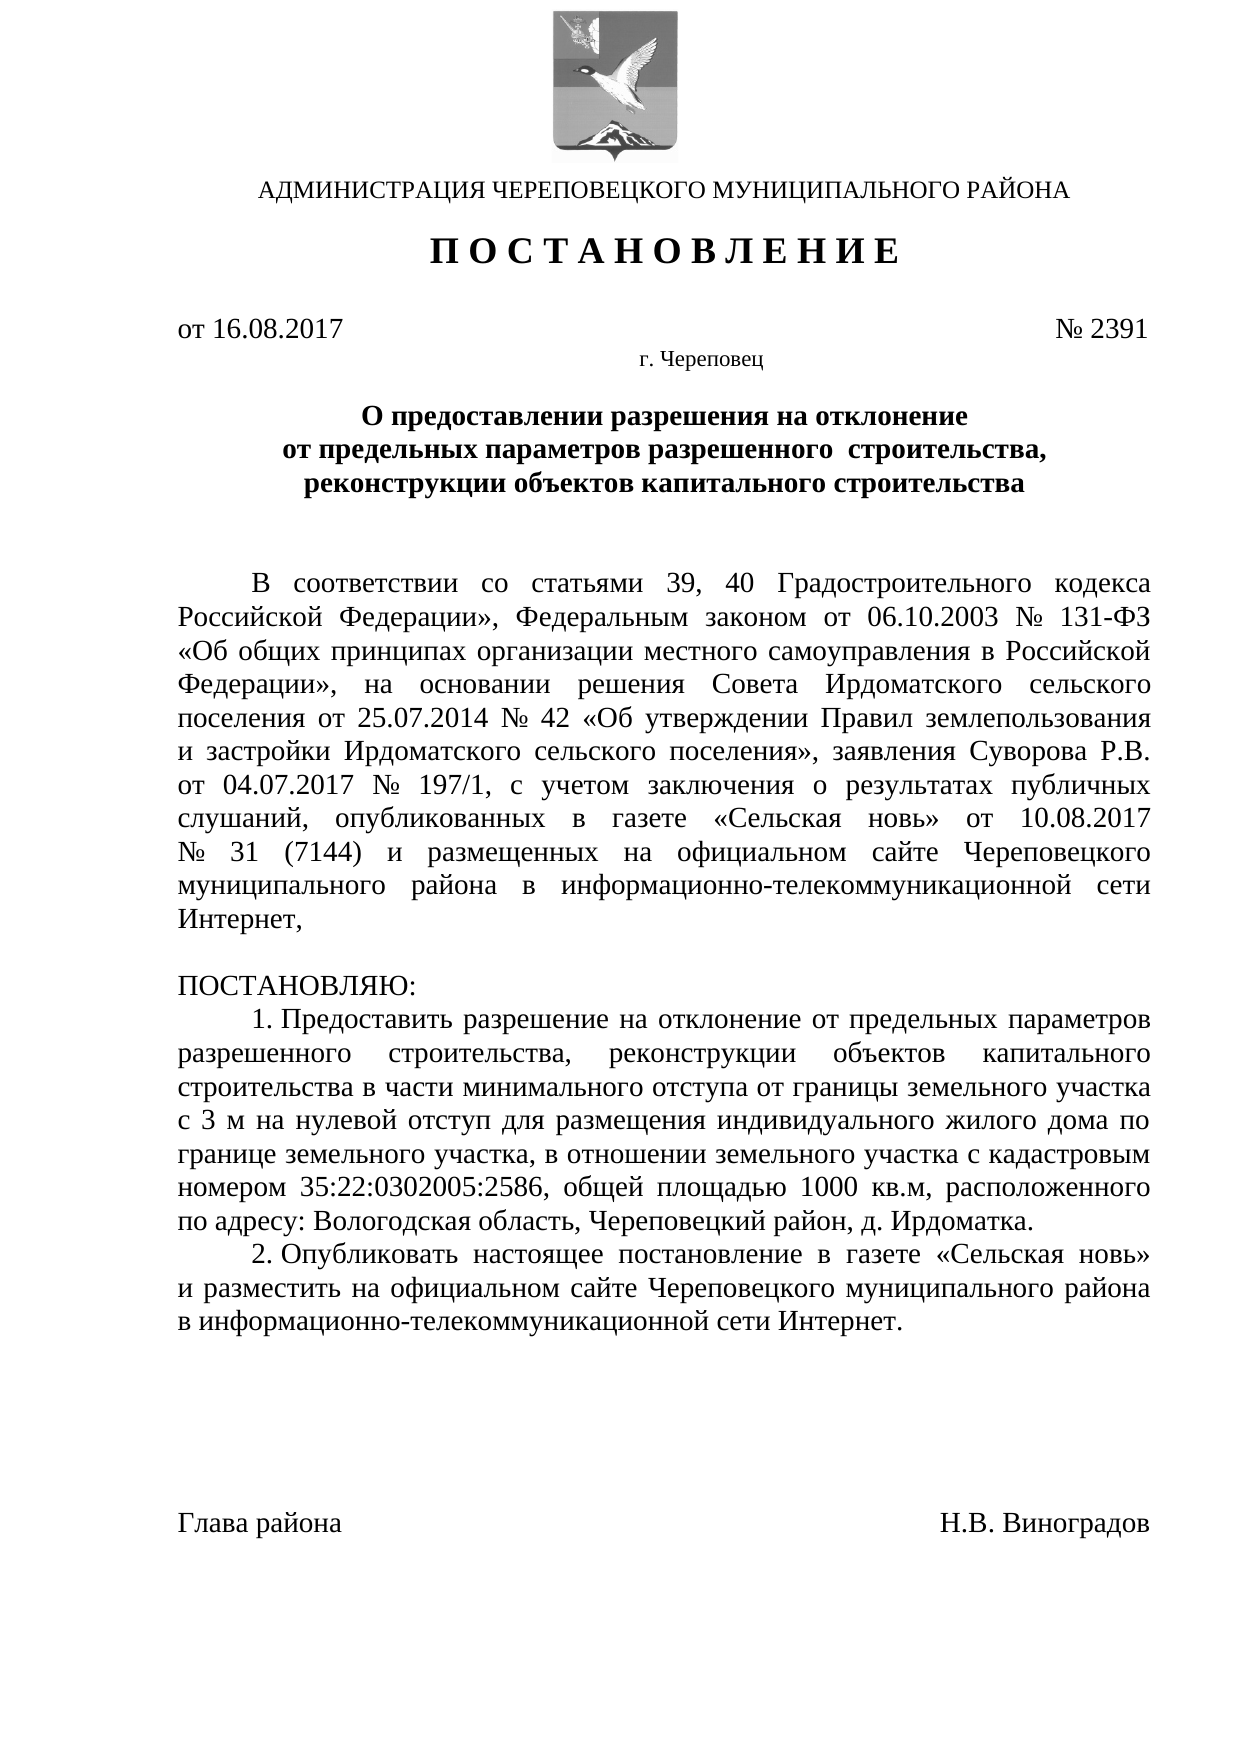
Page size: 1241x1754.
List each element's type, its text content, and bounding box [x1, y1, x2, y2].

text В соответствии со статьями 39, 40 Градостроительного кодекса Российской Федерации», Федеральным законом от 06.10.2003 № 131-ФЗ «Об общих принципах организации местного самоуправления в Российской Федерации», на основании решения Совета Ирдоматского сельского поселения от 25.07.2014 № 42 «Об утверждении Правил землепользования и застройки Ирдоматского сельского поселения», заявления Суворова Р.В. от 04.07.2017 № 197/1, с учетом заключения о результатах публичных слушаний, опубликованных в газете «Сельская новь» от 10.08.2017 № 31 (7144) и размещенных на официальном сайте Череповецкого муниципального района в информационно-телекоммуникационной сети Интернет, [177, 566, 1152, 934]
text ПОСТАНОВЛЯЮ: [177, 968, 1152, 1002]
text АДМИНИСТРАЦИЯ ЧЕРЕПОВЕЦКОГО МУНИЦИПАЛЬНОГО РАЙОНА [177, 175, 1152, 204]
text О предоставлении разрешения на отклонение [177, 398, 1152, 431]
text г. Череповец [177, 345, 1152, 371]
subtitle П О С Т А Н О В Л Е Н И Е [177, 229, 1152, 272]
list Предоставить разрешение на отклонение от предельных параметров разрешенного строительства, реконструкции объектов капитального строительства в части минимального отступа от границы земельного участка с 3 м на нулевой отступ для размещения индивидуального жилого дома по границе земельного участка, в отношении земельного участка с кадастровым номером 35:22:0302005:2586, общей площадью 1000 кв.м, расположенного по адресу: Вологодская область, Череповецкий район, д. Ирдоматка. [177, 1002, 1152, 1236]
text от 16.08.2017 № 2391 [177, 312, 1152, 345]
text от предельных параметров разрешенного строительства, реконструкции объектов капитального строительства [177, 431, 1152, 498]
list Опубликовать настоящее постановление в газете «Сельская новь» и разместить на официальном сайте Череповецкого муниципального района в информационно-телекоммуникационной сети Интернет. [177, 1236, 1152, 1337]
text Глава района Н.В. Виноградов [177, 1505, 1152, 1538]
